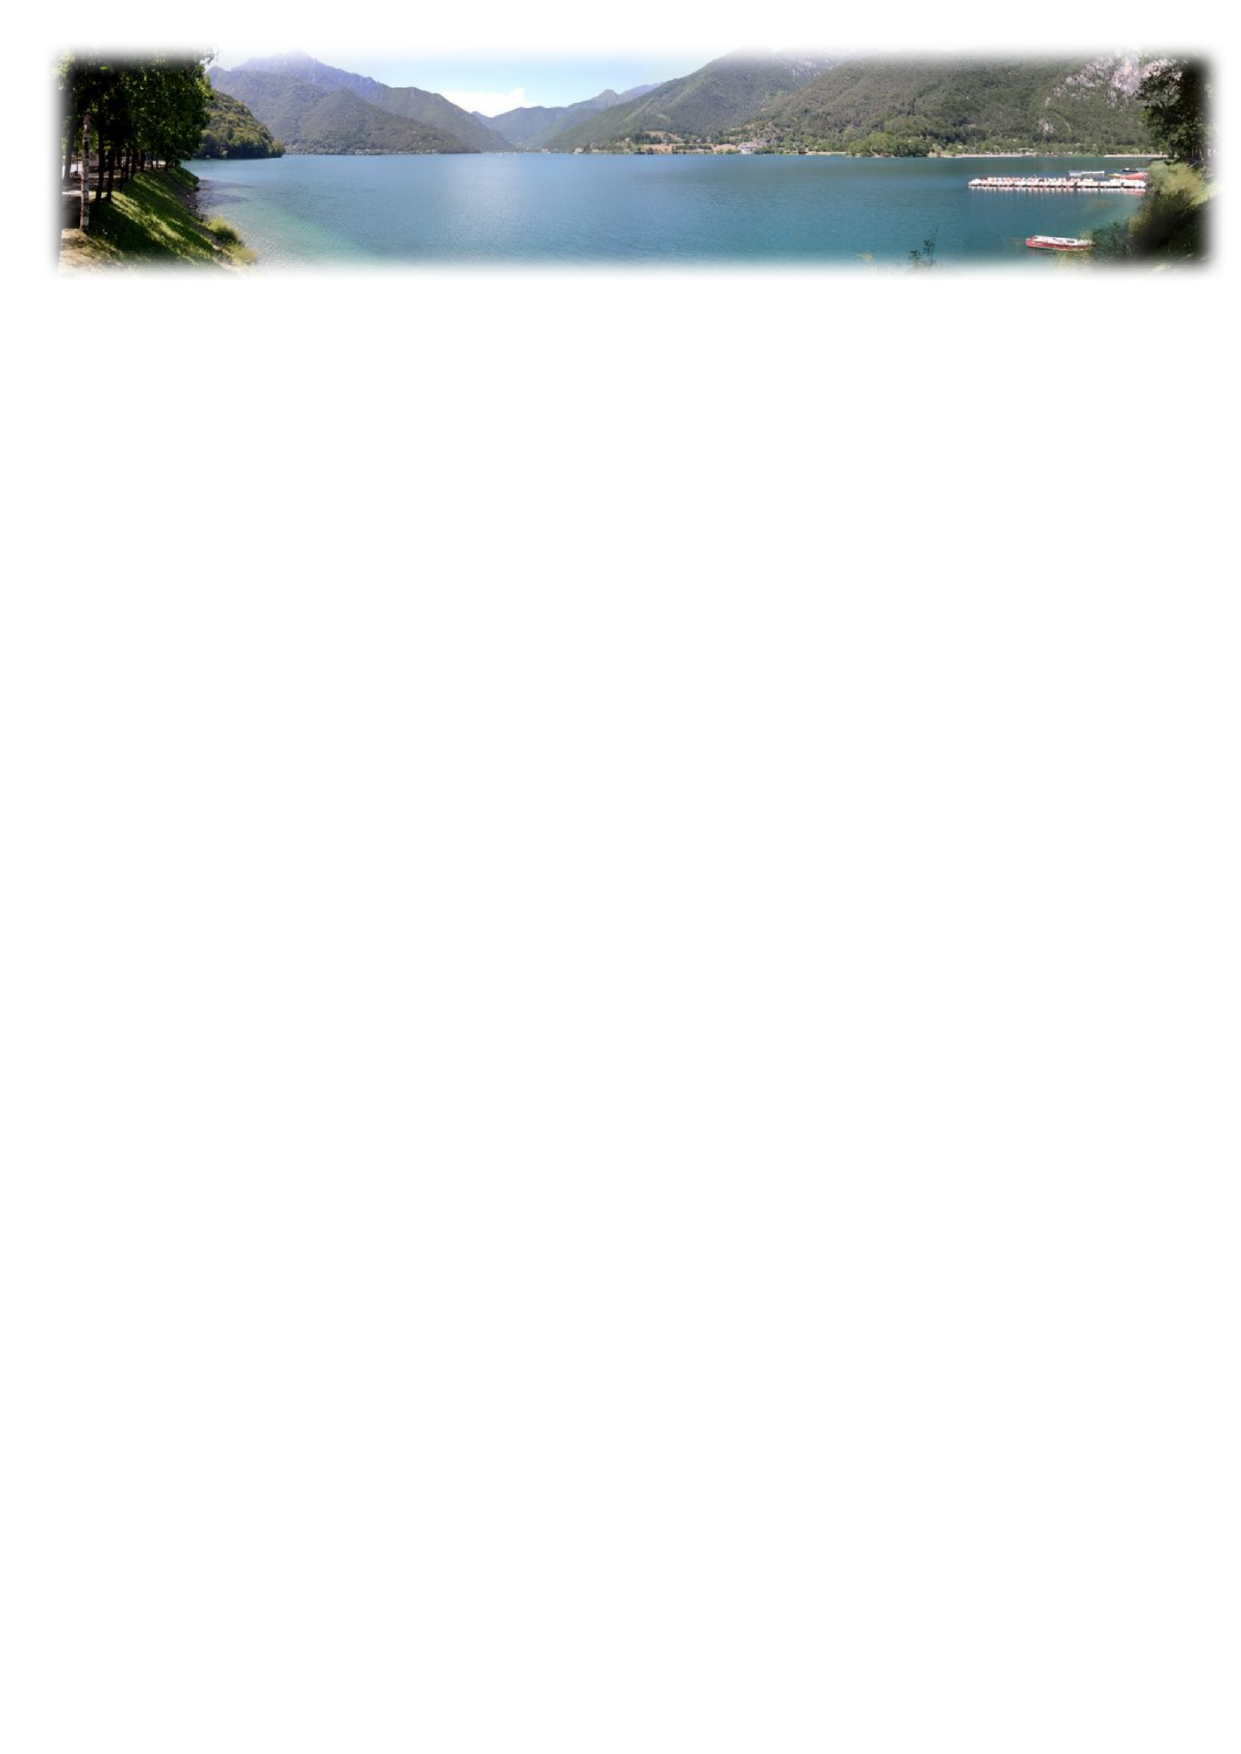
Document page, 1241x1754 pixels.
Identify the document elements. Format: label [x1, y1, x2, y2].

picture [74, 71, 1197, 253]
